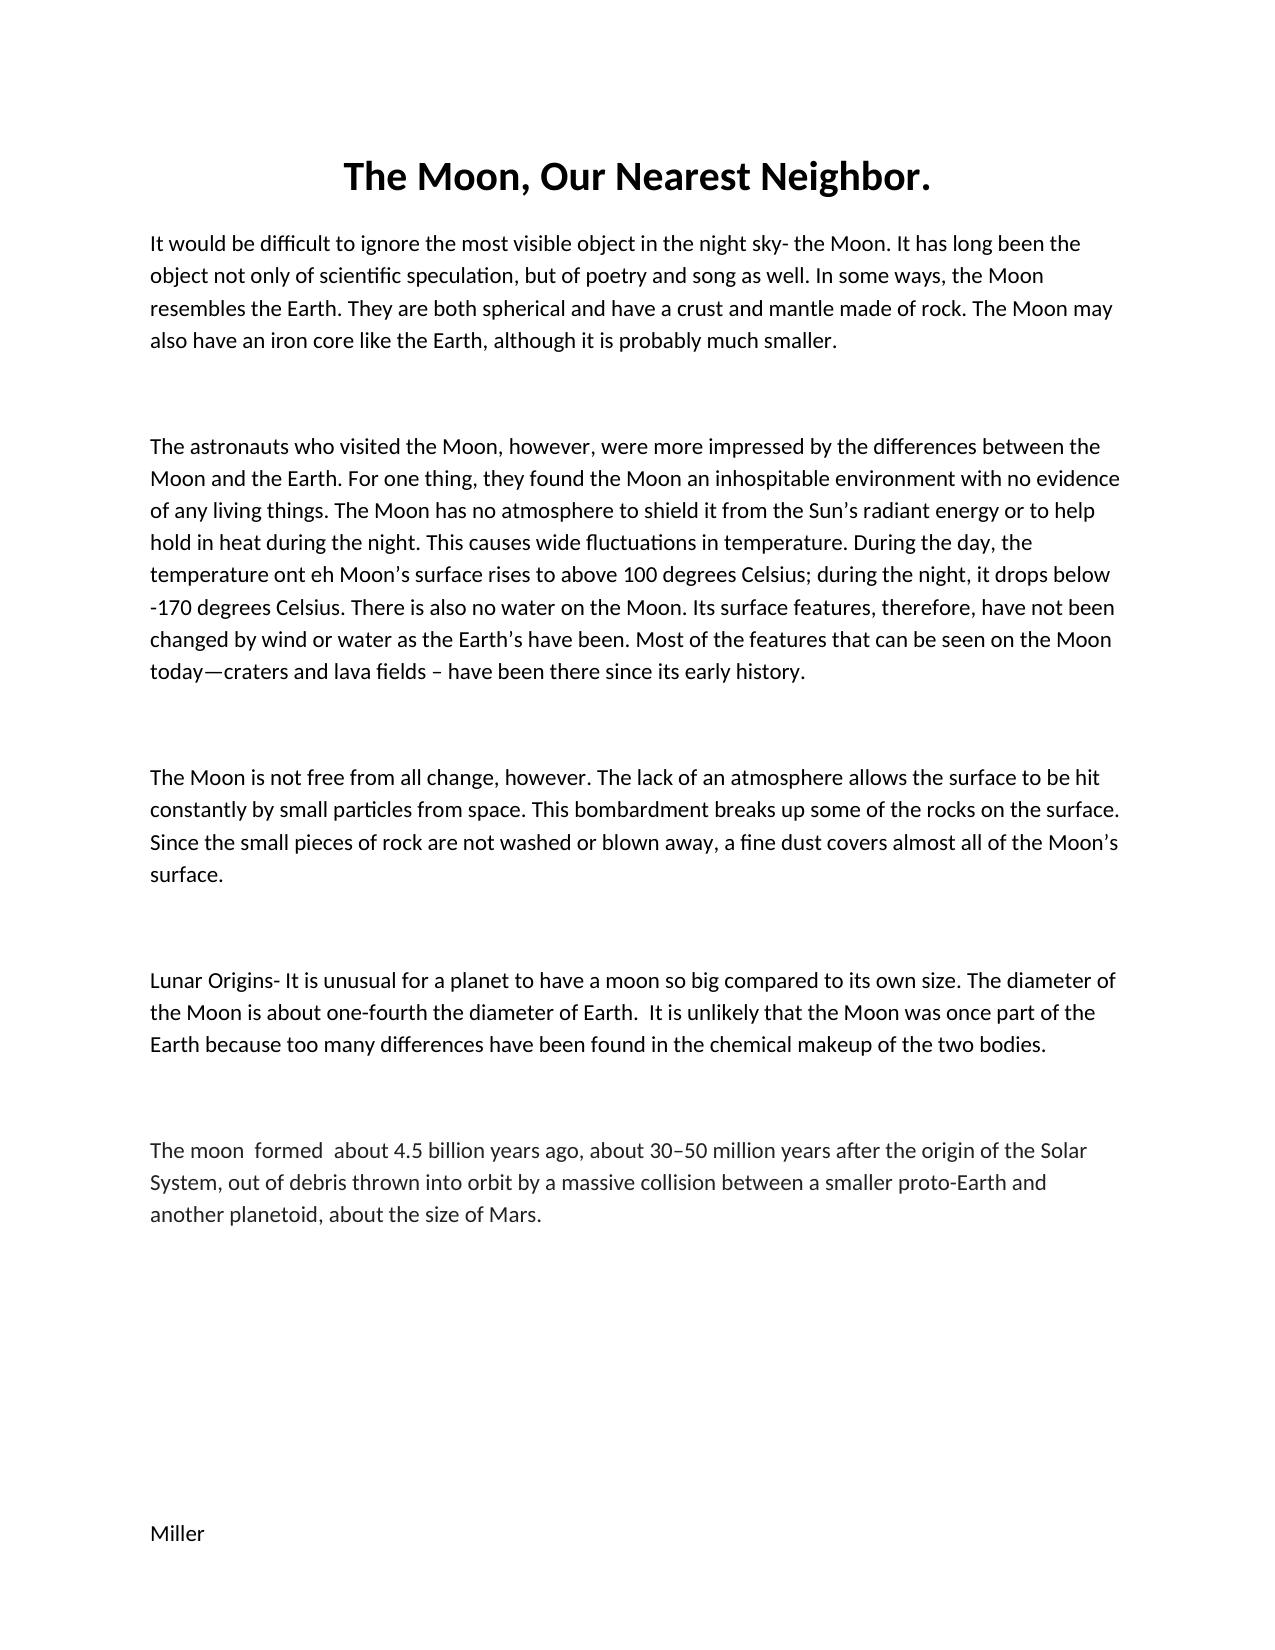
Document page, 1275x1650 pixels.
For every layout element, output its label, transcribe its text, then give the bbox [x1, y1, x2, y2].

text Lunar Origins- It is unusual for a planet to have a moon so big compared to its own size. The diameter of the Moon is about one-fourth the diameter of Earth. It is unlikely that the Moon was once part of the Earth because too many differences have been found in the chemical makeup of the two bodies. [150, 966, 1125, 1058]
text The astronauts who visited the Moon, however, were more impressed by the differences between the Moon and the Earth. For one thing, they found the Moon an inhospitable environment with no evidence of any living things. The Moon has no atmosphere to shield it from the Sun’s radiant energy or to help hold in heat during the night. This causes wide fluctuations in temperature. During the day, the temperature ont eh Moon’s surface rises to above 100 degrees Celsius; during the night, it drops below -170 degrees Celsius. There is also no water on the Moon. Its surface features, therefore, have not been changed by wind or water as the Earth’s have been. Most of the features that can be seen on the Moon today—craters and lava fields – have been there since its early history. [150, 432, 1125, 685]
text The moon formed about 4.5 billion years ago, about 30–50 million years after the origin of the Solar System, out of debris thrown into orbit by a massive collision between a smaller proto-Earth and another planetoid, about the size of Mars. [150, 1136, 1125, 1229]
text It would be difficult to ignore the most visible object in the night sky- the Moon. It has long been the object not only of scientific speculation, but of poetry and song as well. In some ways, the Moon resembles the Earth. They are both spherical and have a crust and mantle made of rock. The Moon may also have an iron core like the Earth, although it is probably much smaller. [150, 229, 1125, 354]
text The Moon is not free from all change, however. The lack of an atmosphere allows the surface to be hit constantly by small particles from space. This bombardment breaks up some of the rocks on the surface. Since the small pieces of rock are not washed or blown away, a fine dust covers almost all of the Moon’s surface. [150, 763, 1125, 888]
text The Moon, Our Nearest Neighbor. [150, 150, 1125, 201]
